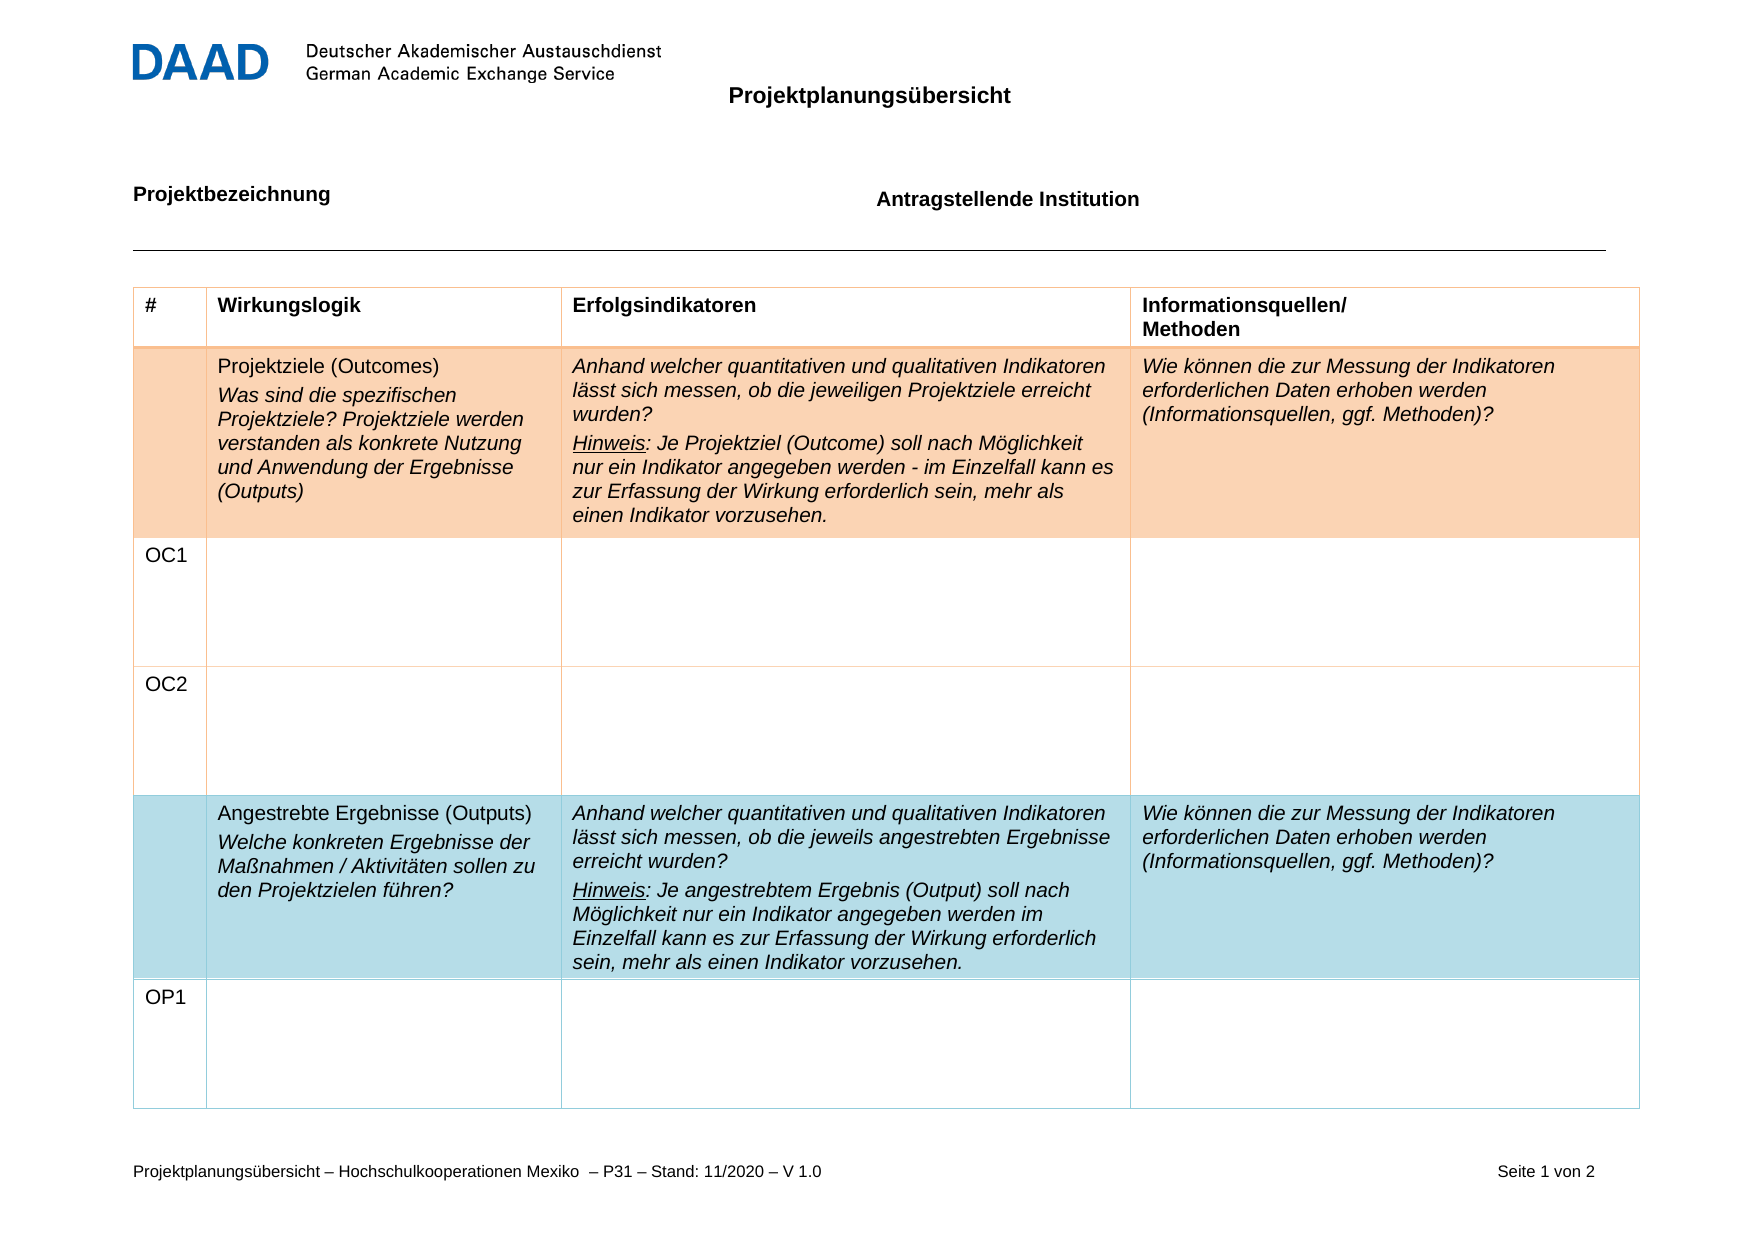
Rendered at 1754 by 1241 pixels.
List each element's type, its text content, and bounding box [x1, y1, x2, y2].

table_cell OP1 [134, 980, 206, 1107]
table_cell Wie können die zur Messung der Indikatoren erforderlichen Daten erhoben werden (Informationsquellen, ggf. Methoden)? [1131, 349, 1639, 537]
table_header Projektbezeichnung [133, 176, 876, 249]
table_cell [1131, 980, 1639, 1107]
table_header Erfolgsindikatoren [562, 288, 1130, 346]
table_cell OC2 [134, 667, 206, 795]
table_cell [562, 667, 1130, 795]
table_cell Anhand welcher quantitativen und qualitativen Indikatoren lässt sich messen, ob die jeweiligen Projektziele erreicht wurden? Hinweis: Je Projektziel (Outcome) soll nach Möglichkeit nur ein Indikator angegeben werden - im Einzelfall kann es zur Erfassung der Wirkung erforderlich sein, mehr als einen Indikator vorzusehen. [562, 349, 1130, 537]
table_cell Anhand welcher quantitativen und qualitativen Indikatoren lässt sich messen, ob die jeweils angestrebten Ergebnisse erreicht wurden? Hinweis: Je angestrebtem Ergebnis (Output) soll nach Möglichkeit nur ein Indikator angegeben werden im Einzelfall kann es zur Erfassung der Wirkung erforderlich sein, mehr als einen Indikator vorzusehen. [562, 796, 1130, 978]
table_header Informationsquellen/ Methoden [1131, 288, 1639, 346]
table_cell OC1 [134, 538, 206, 666]
table_cell Projektziele (Outcomes) Was sind die spezifischen Projektziele? Projektziele werden verstanden als konkrete Nutzung und Anwendung der Ergebnisse (Outputs) [207, 349, 561, 537]
table_cell [1131, 667, 1639, 795]
table_cell [562, 538, 1130, 666]
table_header Wirkungslogik [207, 288, 561, 346]
table_header # [134, 288, 206, 346]
table_cell [207, 667, 561, 795]
table_cell Wie können die zur Messung der Indikatoren erforderlichen Daten erhoben werden (Informationsquellen, ggf. Methoden)? [1131, 796, 1639, 978]
table_cell Angestrebte Ergebnisse (Outputs) Welche konkreten Ergebnisse der Maßnahmen / Aktivitäten sollen zu den Projektzielen führen? [207, 796, 561, 978]
table_cell [207, 980, 561, 1107]
table_cell [134, 796, 206, 978]
table_cell [1131, 538, 1639, 666]
table_cell [562, 980, 1130, 1107]
table_header Antragstellende Institution [876, 176, 1606, 249]
table_cell [134, 349, 206, 537]
picture [132, 44, 661, 83]
table_cell [207, 538, 561, 666]
